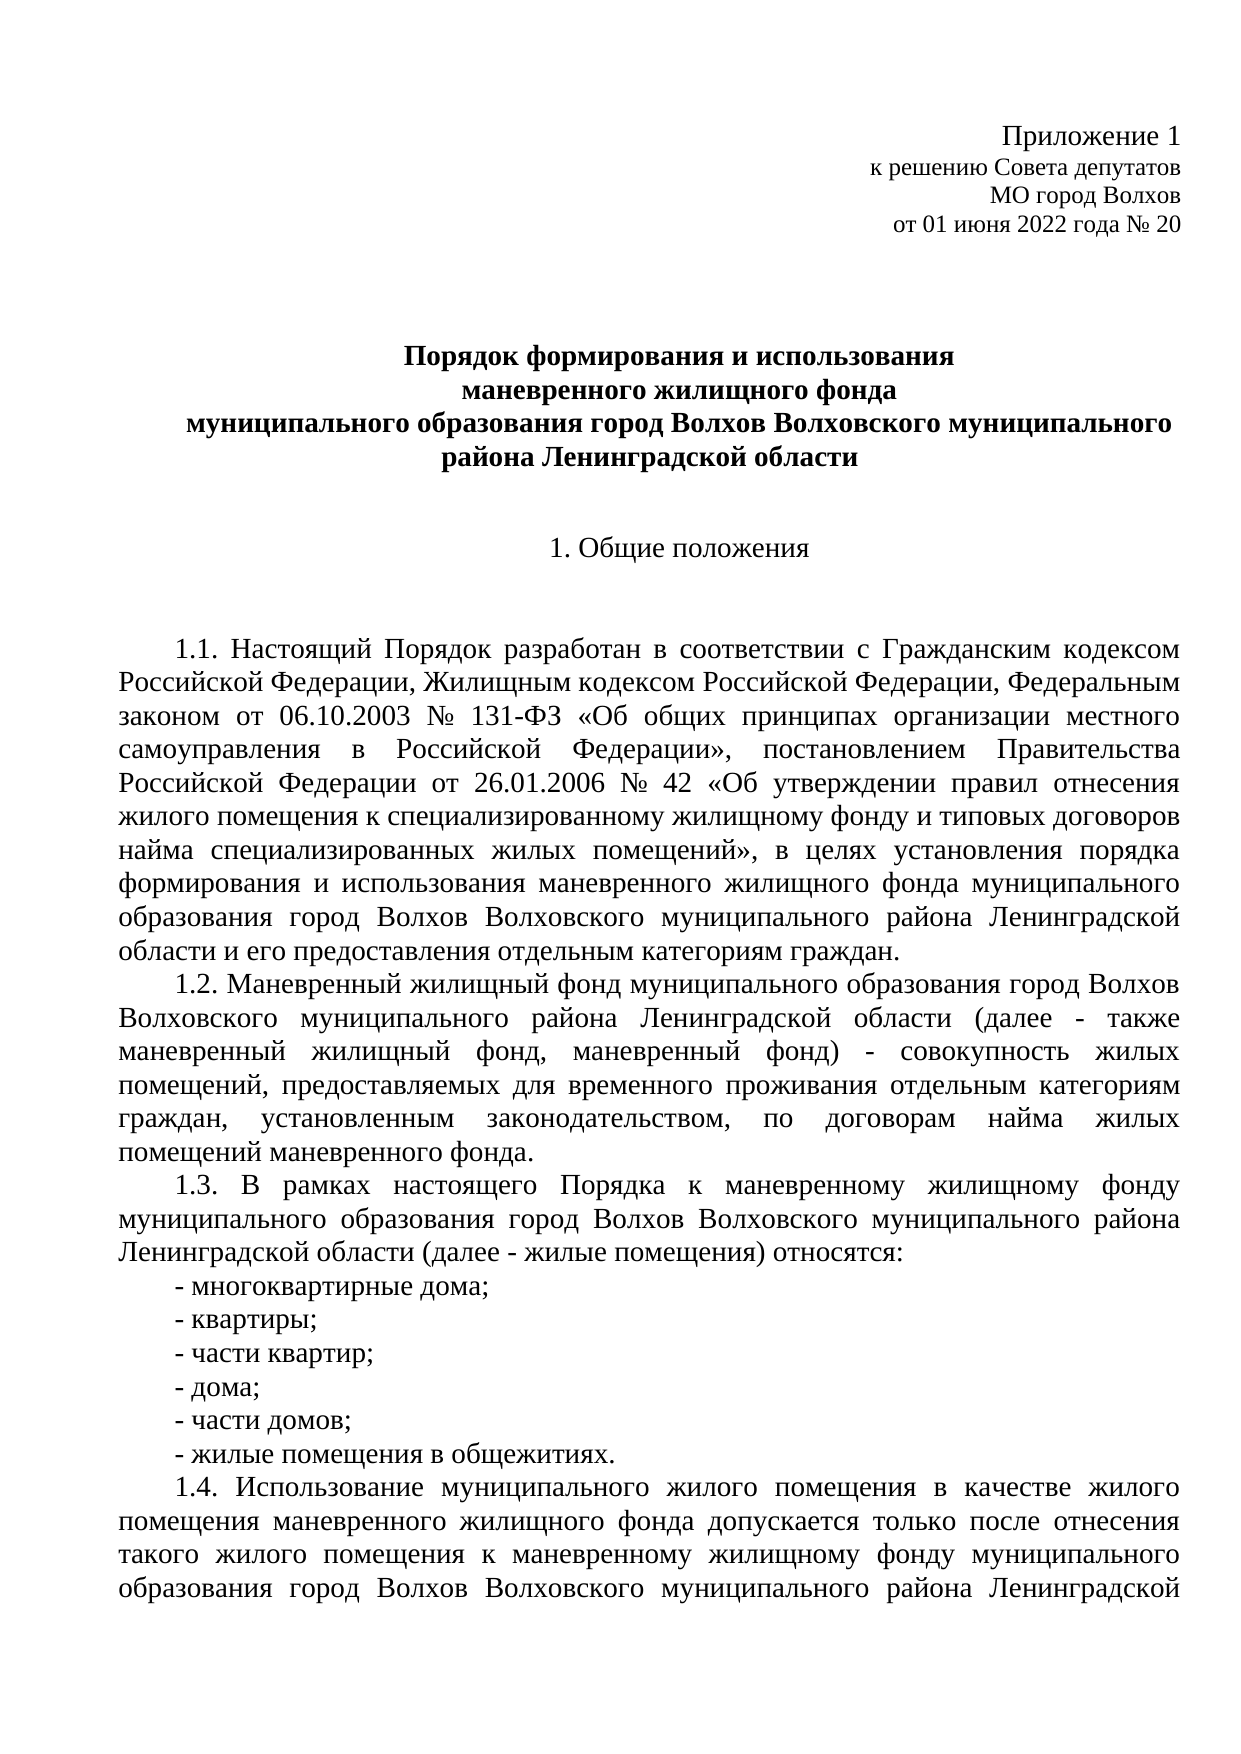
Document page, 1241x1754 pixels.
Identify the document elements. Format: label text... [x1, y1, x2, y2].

text - квартиры; [118, 1302, 1181, 1335]
text - части квартир; [118, 1335, 1181, 1369]
text 1. Общие положения [118, 530, 1181, 564]
text - многоквартирные дома; [118, 1268, 1181, 1302]
text маневренного жилищного фонда [118, 372, 1181, 406]
text к решению Совета депутатов [709, 152, 1181, 180]
text Порядок формирования и использования [118, 338, 1181, 372]
text муниципального образования город Волхов Волховского муниципального района Ленинградской области [118, 406, 1181, 473]
text 1.3. В рамках настоящего Порядка к маневренному жилищному фонду муниципального образования город Волхов Волховского муниципального района Ленинградской области (далее - жилые помещения) относятся: [118, 1167, 1181, 1268]
text - части домов; [118, 1402, 1181, 1436]
text - жилые помещения в общежитиях. [118, 1436, 1181, 1469]
text МО город Волхов [709, 180, 1181, 209]
text 1.1. Настоящий Порядок разработан в соответствии с Гражданским кодексом Российской Федерации, Жилищным кодексом Российской Федерации, Федеральным законом от 06.10.2003 № 131-ФЗ «Об общих принципах организации местного самоуправления в Российской Федерации», постановлением Правительства Российской Федерации от 26.01.2006 № 42 «Об утверждении правил отнесения жилого помещения к специализированному жилищному фонду и типовых договоров найма специализированных жилых помещений», в целях установления порядка формирования и использования маневренного жилищного фонда муниципального образования город Волхов Волховского муниципального района Ленинградской области и его предоставления отдельным категориям граждан. [118, 631, 1181, 966]
text Приложение 1 [709, 118, 1181, 152]
text - дома; [118, 1369, 1181, 1402]
text 1.2. Маневренный жилищный фонд муниципального образования город Волхов Волховского муниципального района Ленинградской области (далее - также маневренный жилищный фонд, маневренный фонд) - совокупность жилых помещений, предоставляемых для временного проживания отдельным категориям граждан, установленным законодательством, по договорам найма жилых помещений маневренного фонда. [118, 966, 1181, 1167]
text от 01 июня 2022 года № 20 [709, 209, 1181, 238]
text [118, 1469, 1181, 1603]
